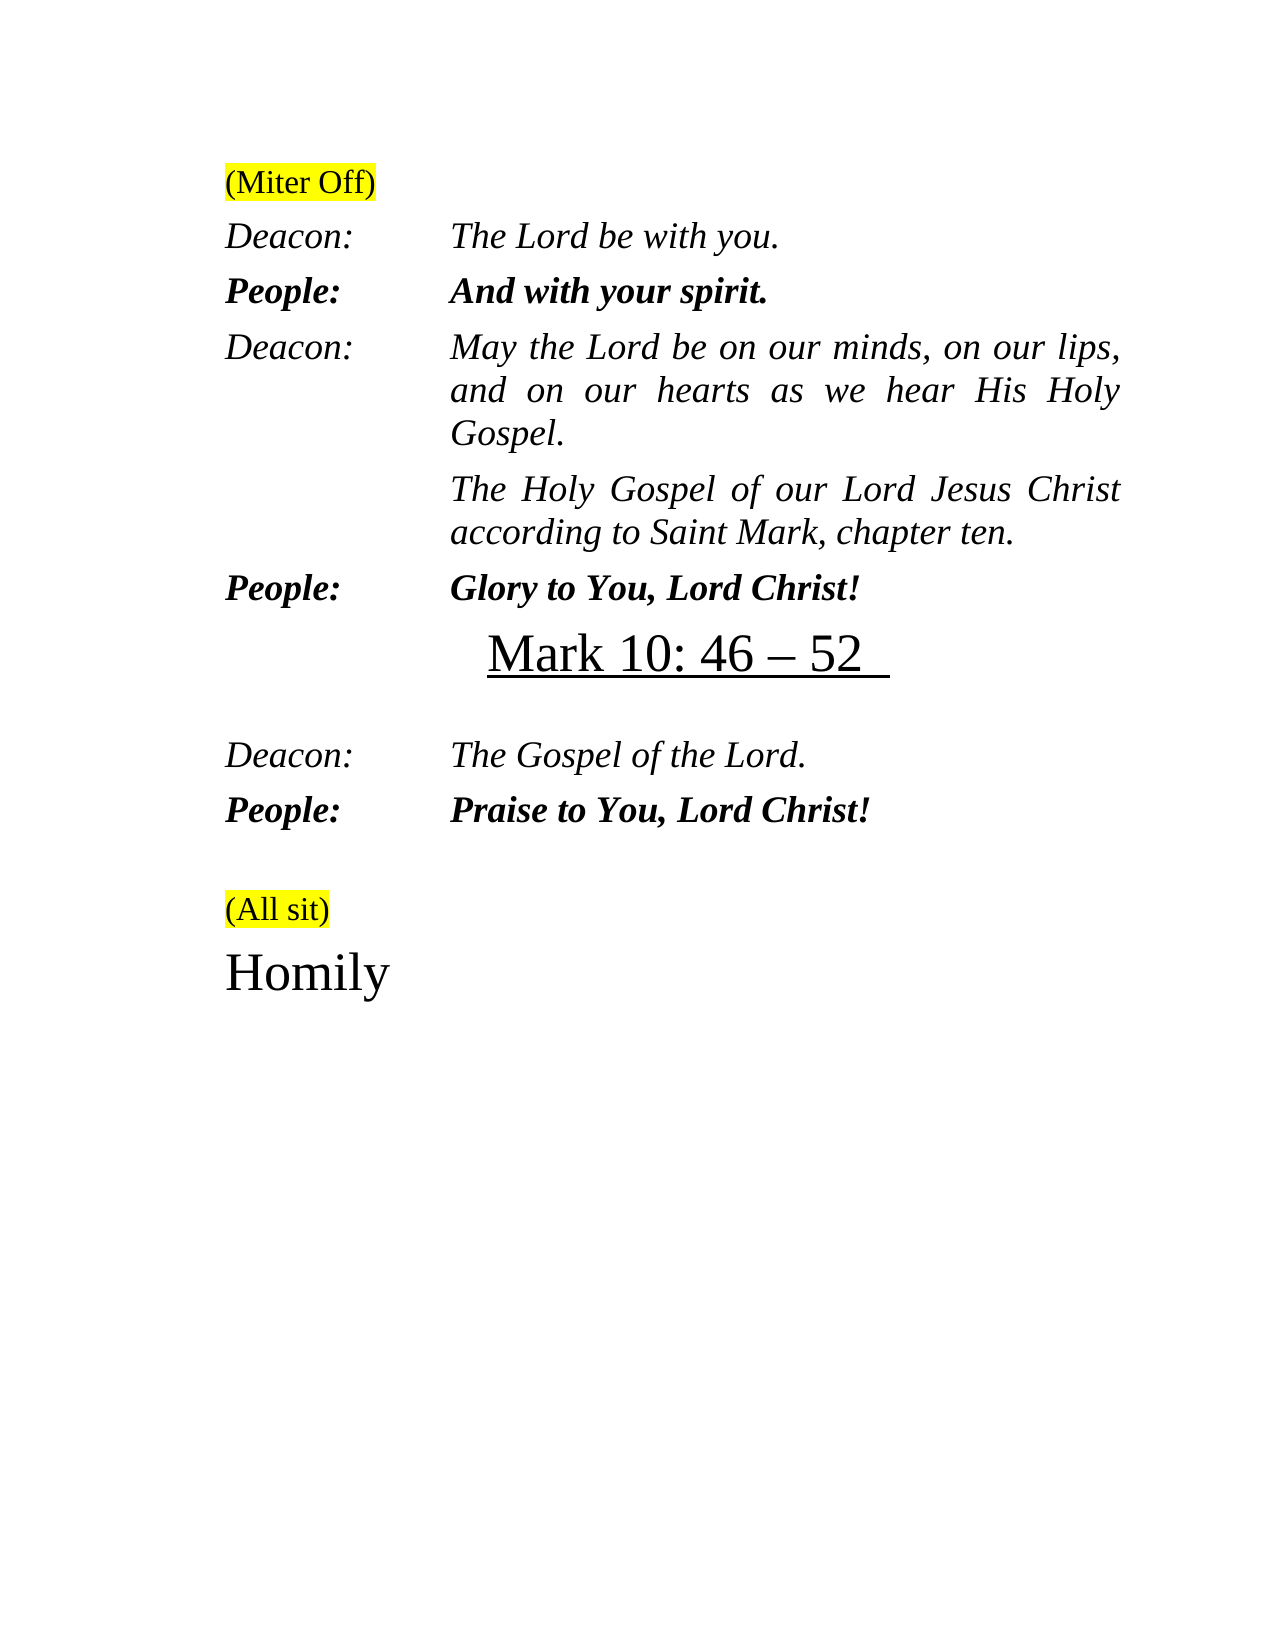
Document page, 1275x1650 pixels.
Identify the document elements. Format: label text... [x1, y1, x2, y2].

text (All sit) [225, 889, 1125, 928]
text People: And with your spirit. [225, 269, 1125, 312]
text Deacon: The Gospel of the Lord. [225, 732, 1125, 775]
text Deacon: May the Lord be on our minds, on our lips, and on our hearts as we hear His Holy Gospel. [225, 324, 1125, 454]
text Homily [225, 940, 1125, 1003]
text People: Praise to You, Lord Christ! [225, 788, 1125, 831]
text (Miter Off) [225, 162, 1125, 201]
text The Holy Gospel of our Lord Jesus Christ according to Saint Mark, chapter ten. [225, 466, 1125, 553]
text People: Glory to You, Lord Christ! [225, 565, 1125, 608]
text Mark 10: 46 – 52 [225, 621, 1125, 683]
text Deacon: The Lord be with you. [225, 213, 1125, 256]
